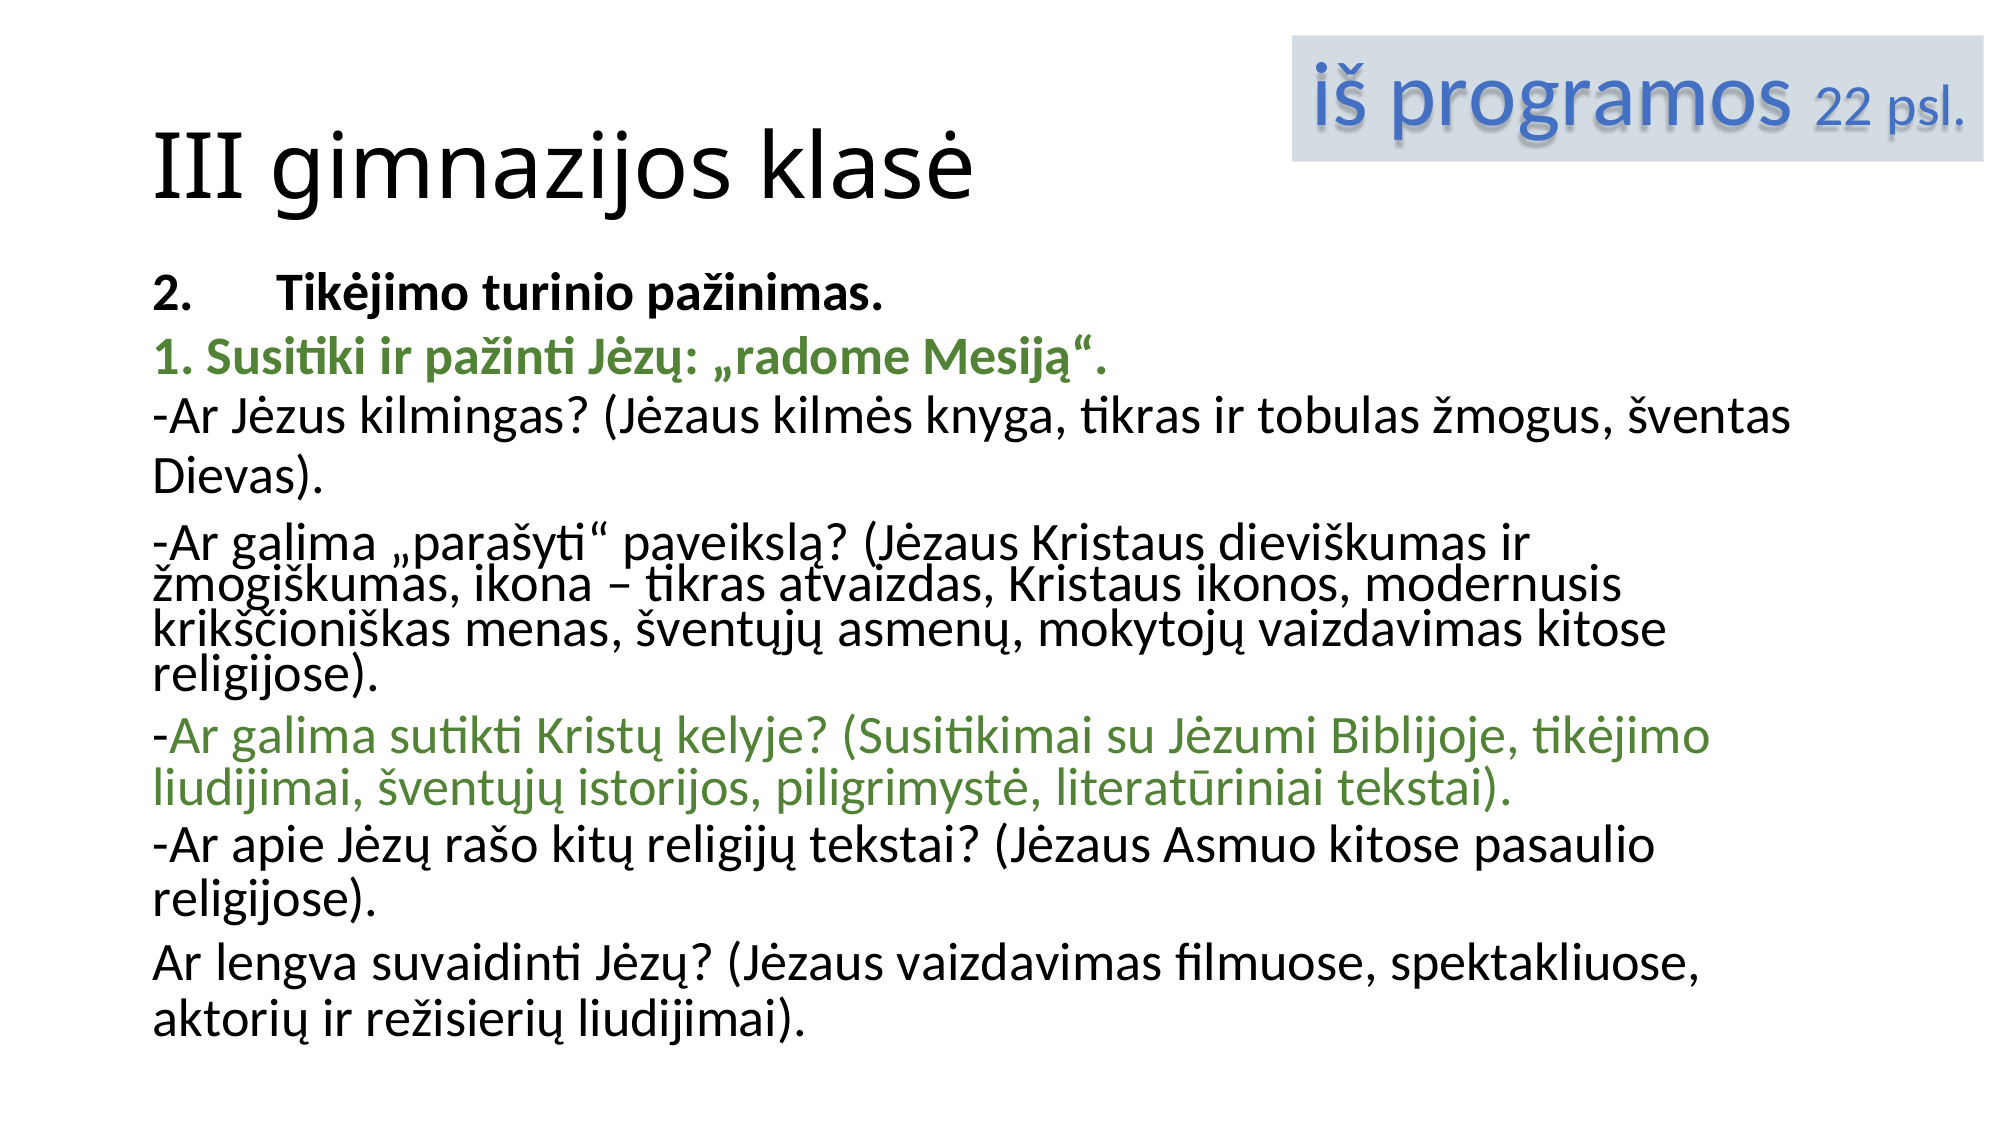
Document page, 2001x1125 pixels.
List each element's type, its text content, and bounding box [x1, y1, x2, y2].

text -Ar galima sutikti Kristų kelyje? (Susitikimai su Jėzumi Biblijoje, tikėjimo [152, 709, 2000, 765]
text 2. Tikėjimo turinio pažinimas. [152, 258, 2000, 324]
text -Ar galima „parašyti“ paveikslą? (Jėzaus Kristaus dieviškumas ir žmogiškumas, ikona – tikras atvaizdas, Kristaus ikonos, modernusis krikščioniškas menas, šventųjų asmenų, mokytojų vaizdavimas kitose religijose). [152, 525, 1848, 704]
text -Ar apie Jėzų rašo kitų religijų tekstai? (Jėzaus Asmuo kitose pasaulio religijose). [152, 818, 1848, 930]
subtitle III gimnazijos klasė [152, 101, 2000, 226]
text aktorių ir režisierių liudijimai). [152, 991, 2000, 1047]
picture [1251, 13, 2000, 215]
text Dievas). [152, 444, 2000, 506]
text 1. Susitiki ir pažinti Jėzų: „radome Mesiją“. [152, 325, 2000, 387]
text liudijimai, šventųjų istorijos, piligrimystė, literatūriniai tekstai). [152, 765, 2000, 815]
text -Ar Jėzus kilmingas? (Jėzaus kilmės knyga, tikras ir tobulas žmogus, šventas [152, 387, 2000, 444]
text Ar lengva suvaidinti Jėzų? (Jėzaus vaizdavimas filmuose, spektakliuose, [152, 936, 2000, 991]
